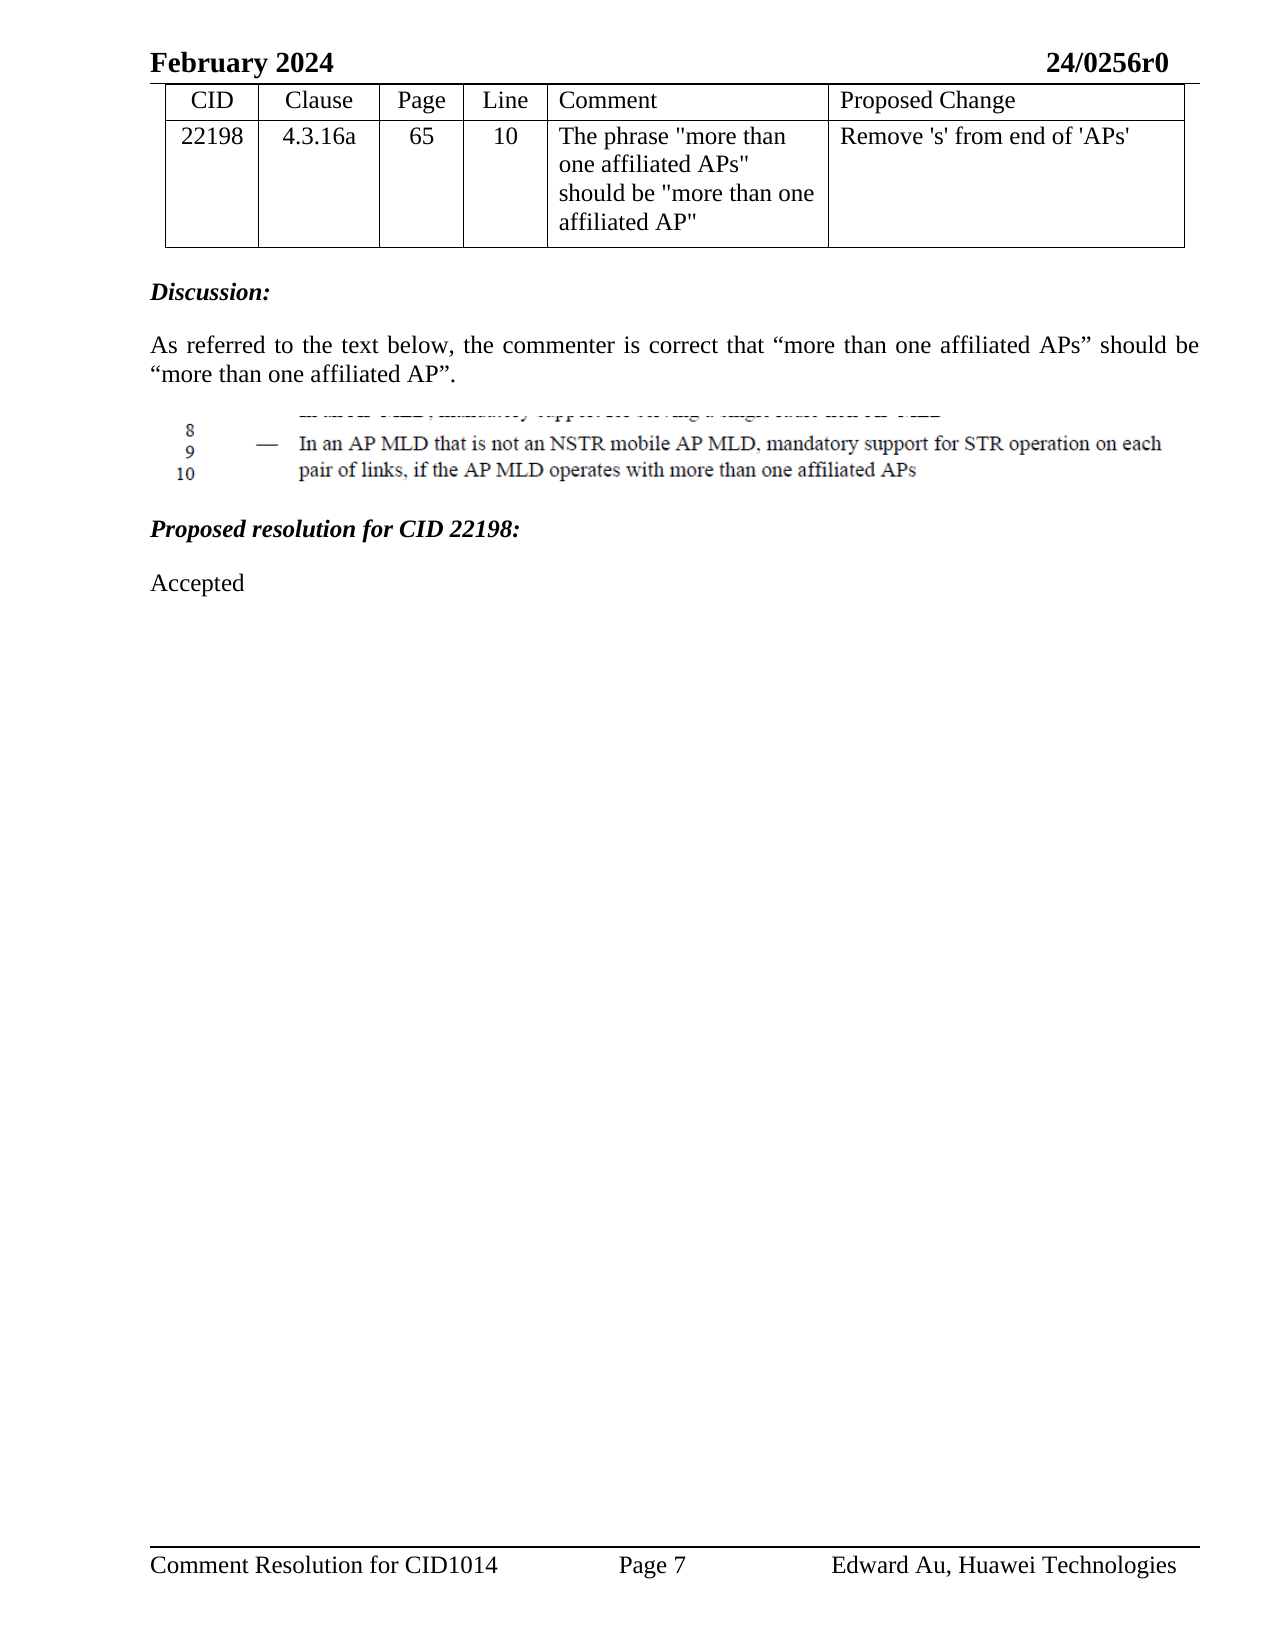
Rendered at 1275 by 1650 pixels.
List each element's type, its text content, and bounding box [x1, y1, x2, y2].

table_header Page [380, 85, 463, 120]
table_header Clause [259, 85, 379, 120]
table_cell 65 [380, 121, 463, 247]
text Discussion: [150, 277, 1200, 306]
table_header CID [166, 85, 258, 120]
table_cell Remove 's' from end of 'APs' [829, 121, 1184, 247]
table_header Line [464, 85, 547, 120]
table_cell 4.3.16a [259, 121, 379, 247]
table_cell 22198 [166, 121, 258, 247]
table_header Comment [548, 85, 828, 120]
text Accepted [150, 568, 1200, 597]
text Proposed resolution for CID 22198: [150, 514, 1200, 543]
table_cell 10 [464, 121, 547, 247]
table_header Proposed Change [829, 85, 1184, 120]
text As referred to the text below, the commenter is correct that “more than one affiliated APs” should be “more than one affiliated AP”. [150, 331, 1200, 388]
table_cell The phrase "more than one affiliated APs" should be "more than one affiliated AP" [548, 121, 828, 247]
